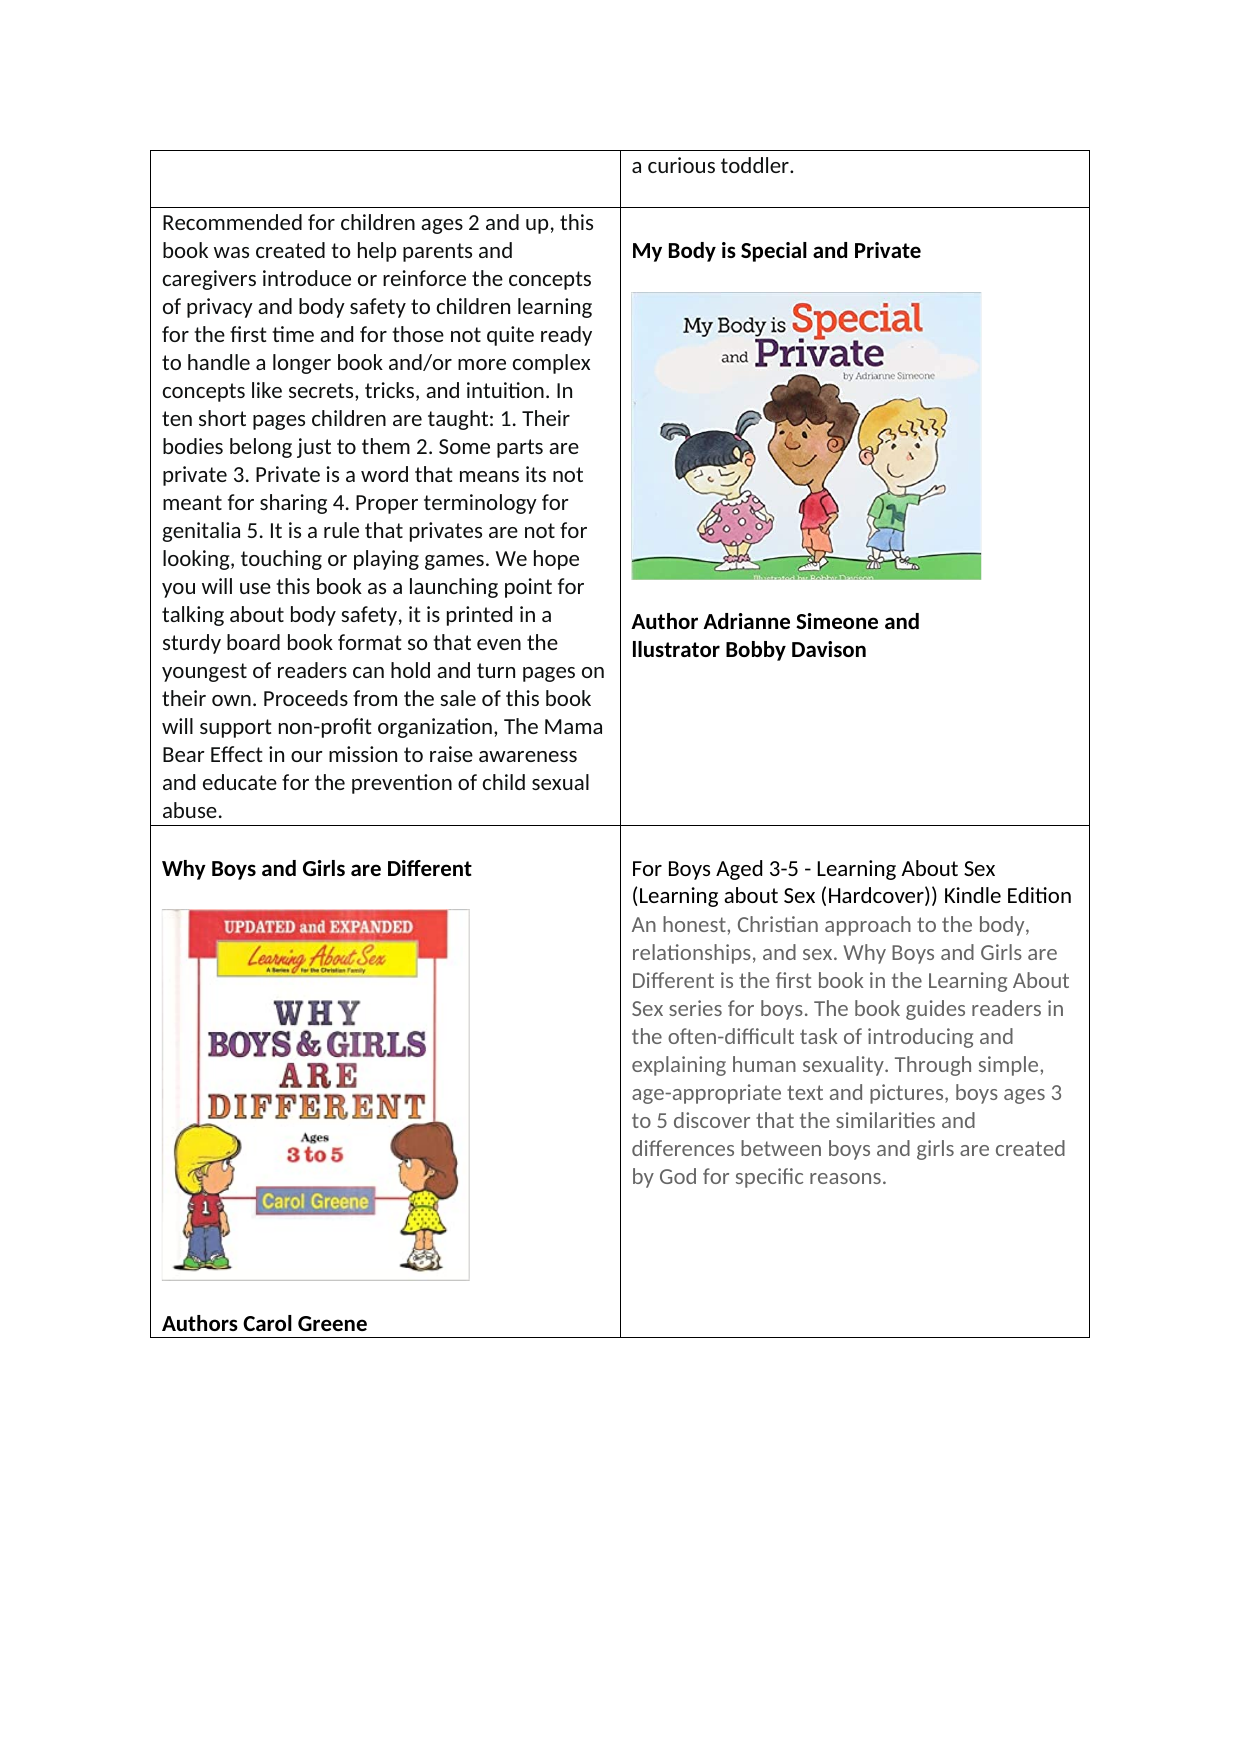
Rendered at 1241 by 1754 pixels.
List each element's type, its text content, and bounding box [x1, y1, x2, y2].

picture [631, 292, 982, 580]
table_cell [151, 151, 620, 207]
table_cell Why Boys and Girls are Different Authors Carol Greene [151, 826, 620, 1337]
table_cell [621, 151, 1089, 207]
table_cell For Boys Aged 3-5 - Learning About Sex (Learning about Sex (Hardcover)) Kindle Edition An honest, Christian approach to the body, relationships, and sex. Why Boys and Girls are Different is the first book in the Learning About Sex series for boys. The book guides readers in the often-difficult task of introducing and explaining human sexuality. Through simple, age-appropriate text and pictures, boys ages 3 to 5 discover that the similarities and differences between boys and girls are created by God for specific reasons. [621, 826, 1089, 1337]
table_cell My Body is Special and Private Author Adrianne Simeone and llustrator Bobby Davison [621, 208, 1089, 824]
picture [161, 909, 470, 1281]
table_cell Recommended for children ages 2 and up, this book was created to help parents and caregivers introduce or reinforce the concepts of privacy and body safety to children learning for the first time and for those not quite ready to handle a longer book and/or more complex concepts like secrets, tricks, and intuition. In ten short pages children are taught: 1. Their bodies belong just to them 2. Some parts are private 3. Private is a word that means its not meant for sharing 4. Proper terminology for genitalia 5. It is a rule that privates are not for looking, touching or playing games. We hope you will use this book as a launching point for talking about body safety, it is printed in a sturdy board book format so that even the youngest of readers can hold and turn pages on their own. Proceeds from the sale of this book will support non-profit organization, The Mama Bear Effect in our mission to raise awareness and educate for the prevention of child sexual abuse. [151, 208, 620, 824]
